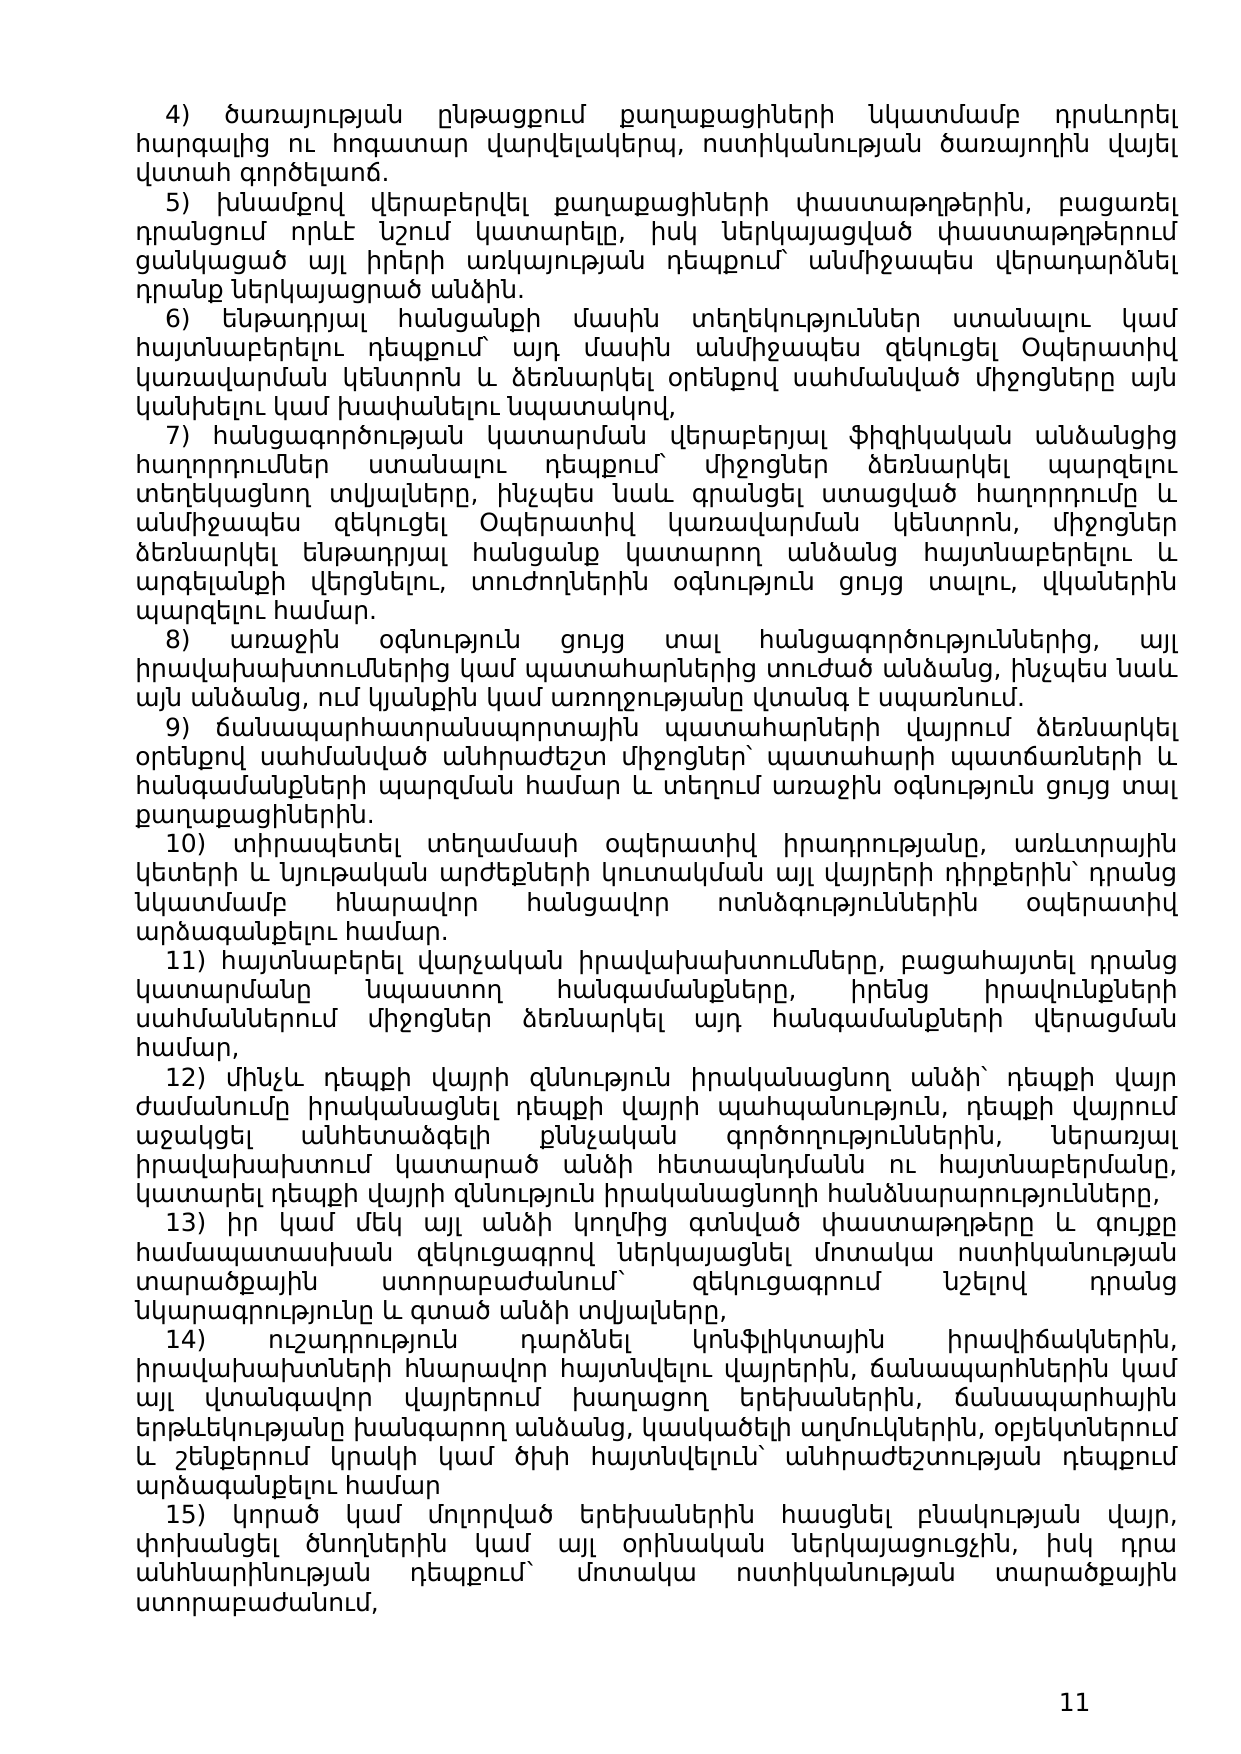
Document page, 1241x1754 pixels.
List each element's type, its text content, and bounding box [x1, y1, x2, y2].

text 6) ենթադրյալ հանցանքի մասին տեղեկություններ ստանալու կամ հայտնաբերելու դեպքում՝ այդ մասին անմիջապես զեկուցել Օպերատիվ կառավարման կենտրոն և ձեռնարկել օրենքով սահմանված միջոցները այն կանխելու կամ խափանելու նպատակով, [135, 304, 1178, 421]
text 8) առաջին օգնություն ցույց տալ հանցագործություններից, այլ իրավախախտումներից կամ պատահարներից տուժած անձանց, ինչպես նաև այն անձանց, ում կյանքին կամ առողջությանը վտանգ է սպառնում. [135, 625, 1178, 713]
text 11) հայտնաբերել վարչական իրավախախտումները, բացահայտել դրանց կատարմանը նպաստող հանգամանքները, իրենց իրավունքների սահմաններում միջոցներ ձեռնարկել այդ հանգամանքների վերացման համար, [135, 946, 1178, 1063]
text 5) խնամքով վերաբերվել քաղաքացիների փաստաթղթերին, բացառել դրանցում որևէ նշում կատարելը, իսկ ներկայացված փաստաթղթերում ցանկացած այլ իրերի առկայության դեպքում՝ անմիջապես վերադարձնել դրանք ներկայացրած անձին. [135, 188, 1178, 304]
text 7) հանցագործության կատարման վերաբերյալ ֆիզիկական անձանցից հաղորդումներ ստանալու դեպքում՝ միջոցներ ձեռնարկել պարզելու տեղեկացնող տվյալները, ինչպես նաև գրանցել ստացված հաղորդումը և անմիջապես զեկուցել Օպերատիվ կառավարման կենտրոն, միջոցներ ձեռնարկել ենթադրյալ հանցանք կատարող անձանց հայտնաբերելու և արգելանքի վերցնելու, տուժողներին օգնություն ցույց տալու, վկաներին պարզելու համար. [135, 421, 1178, 625]
text 12) մինչև դեպքի վայրի զննություն իրականացնող անձի՝ դեպքի վայր ժամանումը իրականացնել դեպքի վայրի պահպանություն, դեպքի վայրում աջակցել անհետաձգելի քննչական գործողություններին, ներառյալ իրավախախտում կատարած անձի հետապնդմանն ու հայտնաբերմանը, կատարել դեպքի վայրի զննություն իրականացնողի հանձնարարությունները, [135, 1063, 1178, 1208]
text 9) ճանապարհատրանսպորտային պատահարների վայրում ձեռնարկել օրենքով սահմանված անհրաժեշտ միջոցներ՝ պատահարի պատճառների և հանգամանքների պարզման համար և տեղում առաջին օգնություն ցույց տալ քաղաքացիներին. [135, 713, 1178, 829]
text 4) ծառայության ընթացքում քաղաքացիների նկատմամբ դրսևորել հարգալից ու հոգատար վարվելակերպ, ոստիկանության ծառայողին վայել վստահ գործելաոճ. [135, 100, 1178, 188]
text 13) իր կամ մեկ այլ անձի կողմից գտնված փաստաթղթերը և գույքը համապատասխան զեկուցագրով ներկայացնել մոտակա ոստիկանության տարածքային ստորաբաժանում` զեկուցագրում նշելով դրանց նկարագրությունը և գտած անձի տվյալները, [135, 1208, 1178, 1325]
text 10) տիրապետել տեղամասի օպերատիվ իրադրությանը, առևտրային կետերի և նյութական արժեքների կուտակման այլ վայրերի դիրքերին՝ դրանց նկատմամբ հնարավոր հանցավոր ոտնձգություններին օպերատիվ արձագանքելու համար. [135, 829, 1178, 946]
text 14) ուշադրություն դարձնել կոնֆլիկտային իրավիճակներին, իրավախախտների հնարավոր հայտնվելու վայրերին, ճանապարհներին կամ այլ վտանգավոր վայրերում խաղացող երեխաներին, ճանապարհային երթևեկությանը խանգարող անձանց, կասկածելի աղմուկներին, օբյեկտներում և շենքերում կրակի կամ ծխի հայտնվելուն՝ անհրաժեշտության դեպքում արձագանքելու համար [135, 1325, 1178, 1500]
text 15) կորած կամ մոլորված երեխաներին հասցնել բնակության վայր, փոխանցել ծնողներին կամ այլ օրինական ներկայացուցչին, իսկ դրա անհնարինության դեպքում` մոտակա ոստիկանության տարածքային ստորաբաժանում, [135, 1500, 1178, 1617]
